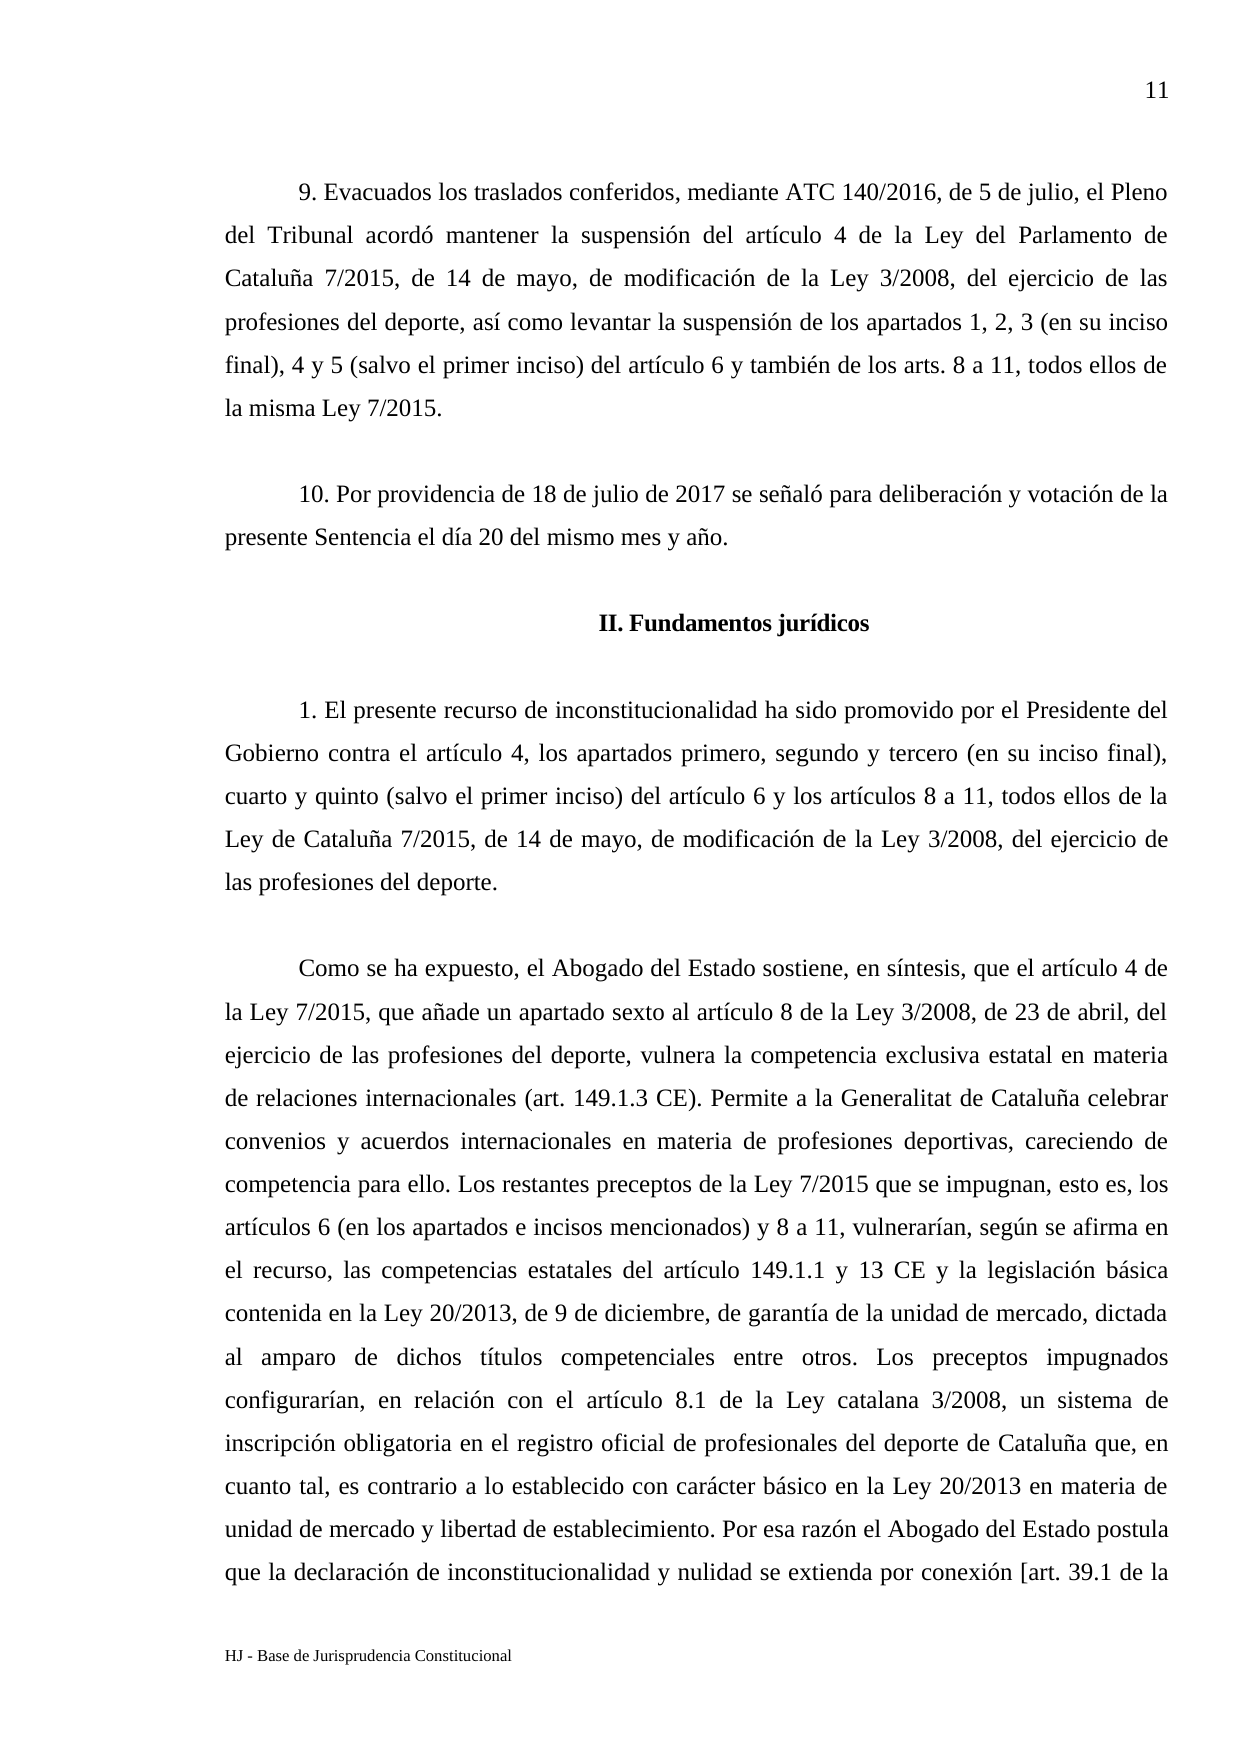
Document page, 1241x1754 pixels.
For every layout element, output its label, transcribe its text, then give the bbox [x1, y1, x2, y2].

text 9. Evacuados los traslados conferidos, mediante ATC 140/2016, de 5 de julio, el Pleno del Tribunal acordó mantener la suspensión del artículo 4 de la Ley del Parlamento de Cataluña 7/2015, de 14 de mayo, de modificación de la Ley 3/2008, del ejercicio de las profesiones del deporte, así como levantar la suspensión de los apartados 1, 2, 3 (en su inciso final), 4 y 5 (salvo el primer inciso) del artículo 6 y también de los arts. 8 a 11, todos ellos de la misma Ley 7/2015. [224, 177, 1169, 422]
text 1. El presente recurso de inconstitucionalidad ha sido promovido por el Presidente del Gobierno contra el artículo 4, los apartados primero, segundo y tercero (en su inciso final), cuarto y quinto (salvo el primer inciso) del artículo 6 y los artículos 8 a 11, todos ellos de la Ley de Cataluña 7/2015, de 14 de mayo, de modificación de la Ley 3/2008, del ejercicio de las profesiones del deporte. [224, 695, 1169, 896]
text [224, 953, 1169, 1586]
text 10. Por providencia de 18 de julio de 2017 se señaló para deliberación y votación de la presente Sentencia el día 20 del mismo mes y año. [224, 479, 1169, 551]
subtitle II. Fundamentos jurídicos [224, 608, 1169, 637]
